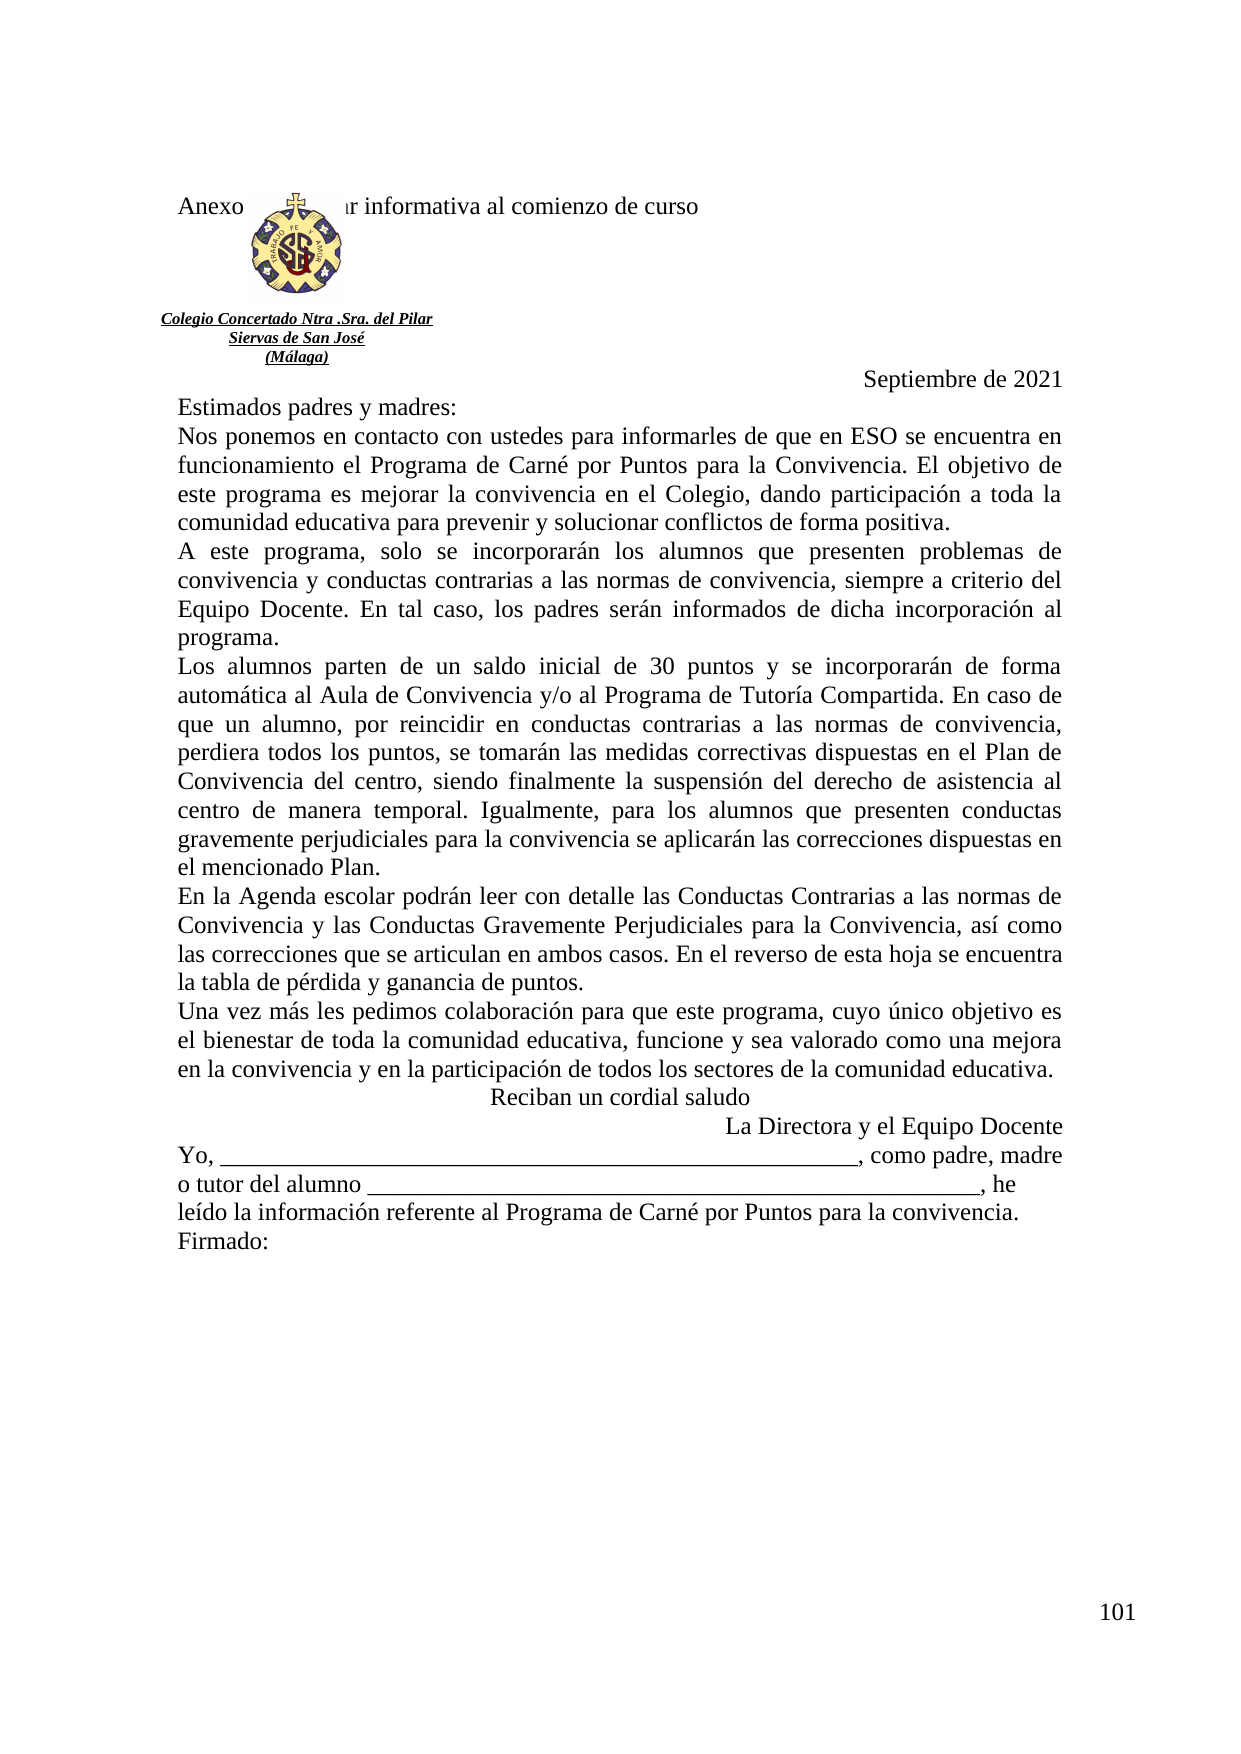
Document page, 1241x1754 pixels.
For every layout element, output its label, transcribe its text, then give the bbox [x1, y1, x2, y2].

text La Directora y el Equipo Docente [177, 1111, 1063, 1140]
text Anexo 1: Circular informativa al comienzo de curso [347, 191, 1063, 220]
text Los alumnos parten de un saldo inicial de 30 puntos y se incorporarán de forma automática al Aula de Convivencia y/o al Programa de Tutoría Compartida. En caso de que un alumno, por reincidir en conductas contrarias a las normas de convivencia, perdiera todos los puntos, se tomarán las medidas correctivas dispuestas en el Plan de Convivencia del centro, siendo finalmente la suspensión del derecho de asistencia al centro de manera temporal. Igualmente, para los alumnos que presenten conductas gravemente perjudiciales para la convivencia se aplicarán las correcciones dispuestas en el mencionado Plan. [177, 651, 1063, 881]
text Firmado: [177, 1226, 1063, 1255]
text A este programa, solo se incorporarán los alumnos que presenten problemas de convivencia y conductas contrarias a las normas de convivencia, siempre a criterio del Equipo Docente. En tal caso, los padres serán informados de dicha incorporación al programa. [177, 536, 1063, 651]
text Yo, ___________________________________________________, como padre, madre o tutor del alumno _________________________________________________, he leído la información referente al Programa de Carné por Puntos para la convivencia. [177, 1140, 1063, 1226]
text Reciban un cordial saludo [177, 1082, 1063, 1111]
text Nos ponemos en contacto con ustedes para informarles de que en ESO se encuentra en funcionamiento el Programa de Carné por Puntos para la Convivencia. El objetivo de este programa es mejorar la convivencia en el Colegio, dando participación a toda la comunidad educativa para prevenir y solucionar conflictos de forma positiva. [177, 421, 1063, 536]
text Septiembre de 2021 [177, 364, 1063, 392]
text Una vez más les pedimos colaboración para que este programa, cuyo único objetivo es el bienestar de toda la comunidad educativa, funcione y sea valorado como una mejora en la convivencia y en la participación de todos los sectores de la comunidad educativa. [177, 996, 1063, 1082]
picture [247, 188, 347, 301]
text Estimados padres y madres: [177, 392, 1063, 421]
text En la Agenda escolar podrán leer con detalle las Conductas Contrarias a las normas de Convivencia y las Conductas Gravemente Perjudiciales para la Convivencia, así como las correcciones que se articulan en ambos casos. En el reverso de esta hoja se encuentra la tabla de pérdida y ganancia de puntos. [177, 881, 1063, 996]
